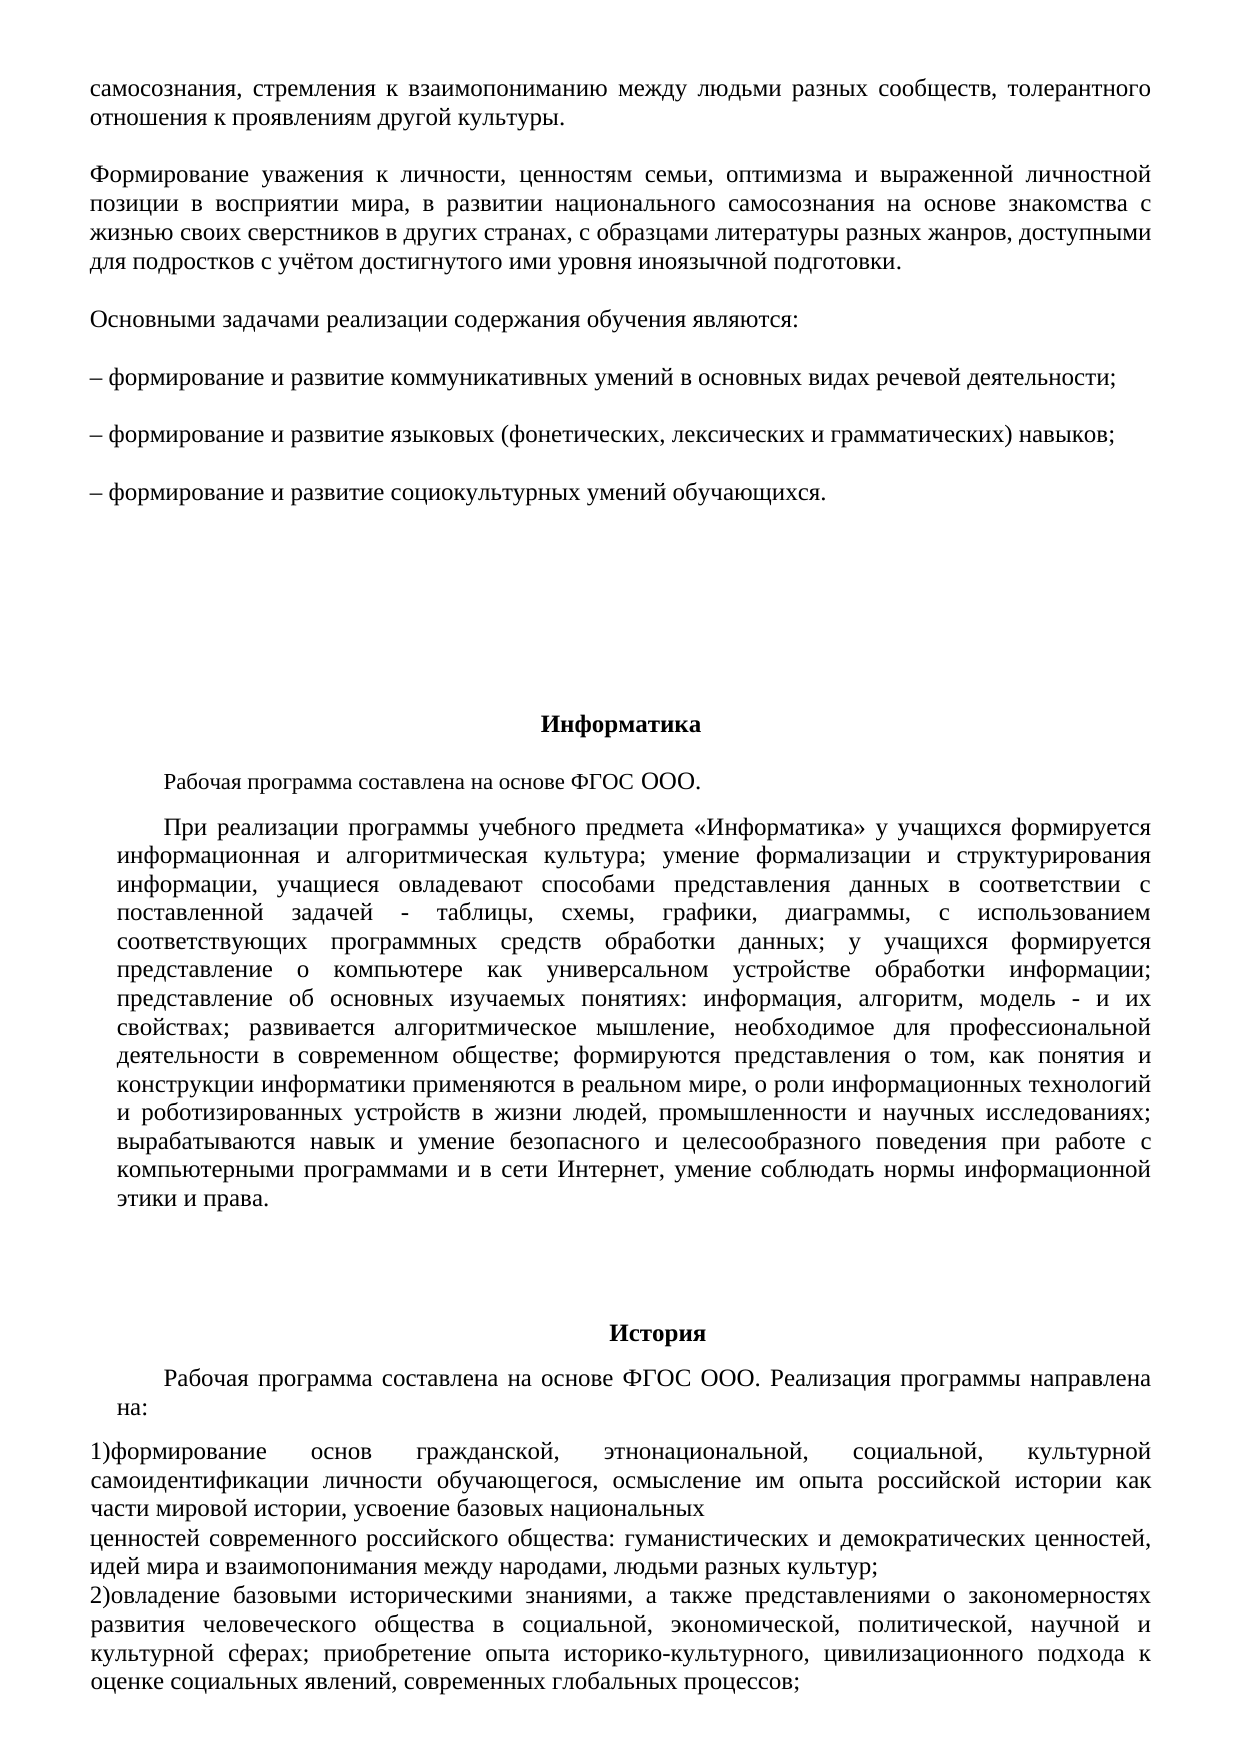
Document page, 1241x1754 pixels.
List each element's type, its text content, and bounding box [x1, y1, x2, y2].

text ценностей современного российского общества: гуманистических и демократических ценностей, идей мира и взаимопонимания между народами, людьми разных культур; [89, 1523, 1152, 1580]
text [89, 73, 1152, 130]
text Информатика [89, 709, 1152, 738]
list овладение базовыми историческими знаниями, а также представлениями о закономерностях развития человеческого общества в социальной, экономической, политической, научной и культурной сферах; приобретение опыта историко-культурного, цивилизационного подхода к оценке социальных явлений, современных глобальных процессов; [89, 1581, 1152, 1695]
text Рабочая программа составлена на основе ФГОС ООО. [117, 767, 1152, 796]
text – формирование и развитие коммуникативных умений в основных видах речевой деятельности; [89, 362, 1152, 390]
text – формирование и развитие языковых (фонетических, лексических и грамматических) навыков; [89, 419, 1152, 448]
text – формирование и развитие социокультурных умений обучающихся. [89, 477, 1152, 506]
text Рабочая программа составлена на основе ФГОС ООО. Реализация программы направлена на: [117, 1364, 1152, 1421]
text При реализации программы учебного предмета «Информатика» у учащихся формируется информационная и алгоритмическая культура; умение формализации и структурирования информации, учащиеся овладевают способами представления данных в соответствии с поставленной задачей - таблицы, схемы, графики, диаграммы, с использованием соответствующих программных средств обработки данных; у учащихся формируется представление о компьютере как универсальном устройстве обработки информации; представление об основных изучаемых понятиях: информация, алгоритм, модель - и их свойствах; развивается алгоритмическое мышление, необходимое для профессиональной деятельности в современном обществе; формируются представления о том, как понятия и конструкции информатики применяются в реальном мире, о роли информационных технологий и роботизированных устройств в жизни людей, промышленности и научных исследованиях; вырабатываются навык и умение безопасного и целесообразного поведения при работе с компьютерными программами и в сети Интернет, умение соблюдать нормы информационной этики и права. [117, 812, 1152, 1212]
list формирование основ гражданской, этнонациональной, социальной, культурной самоидентификации личности обучающегося, осмысление им опыта российской истории как части мировой истории, усвоение базовых национальных [89, 1437, 1152, 1522]
text Формирование уважения к личности, ценностям семьи, оптимизма и выраженной личностной позиции в восприятии мира, в развитии национального самосознания на основе знакомства с жизнью своих сверстников в других странах, с образцами литературы разных жанров, доступными для подростков с учётом достигнутого ими уровня иноязычной подготовки. [89, 159, 1152, 274]
text История [117, 1318, 1152, 1347]
text Основными задачами реализации содержания обучения являются: [89, 304, 1152, 332]
